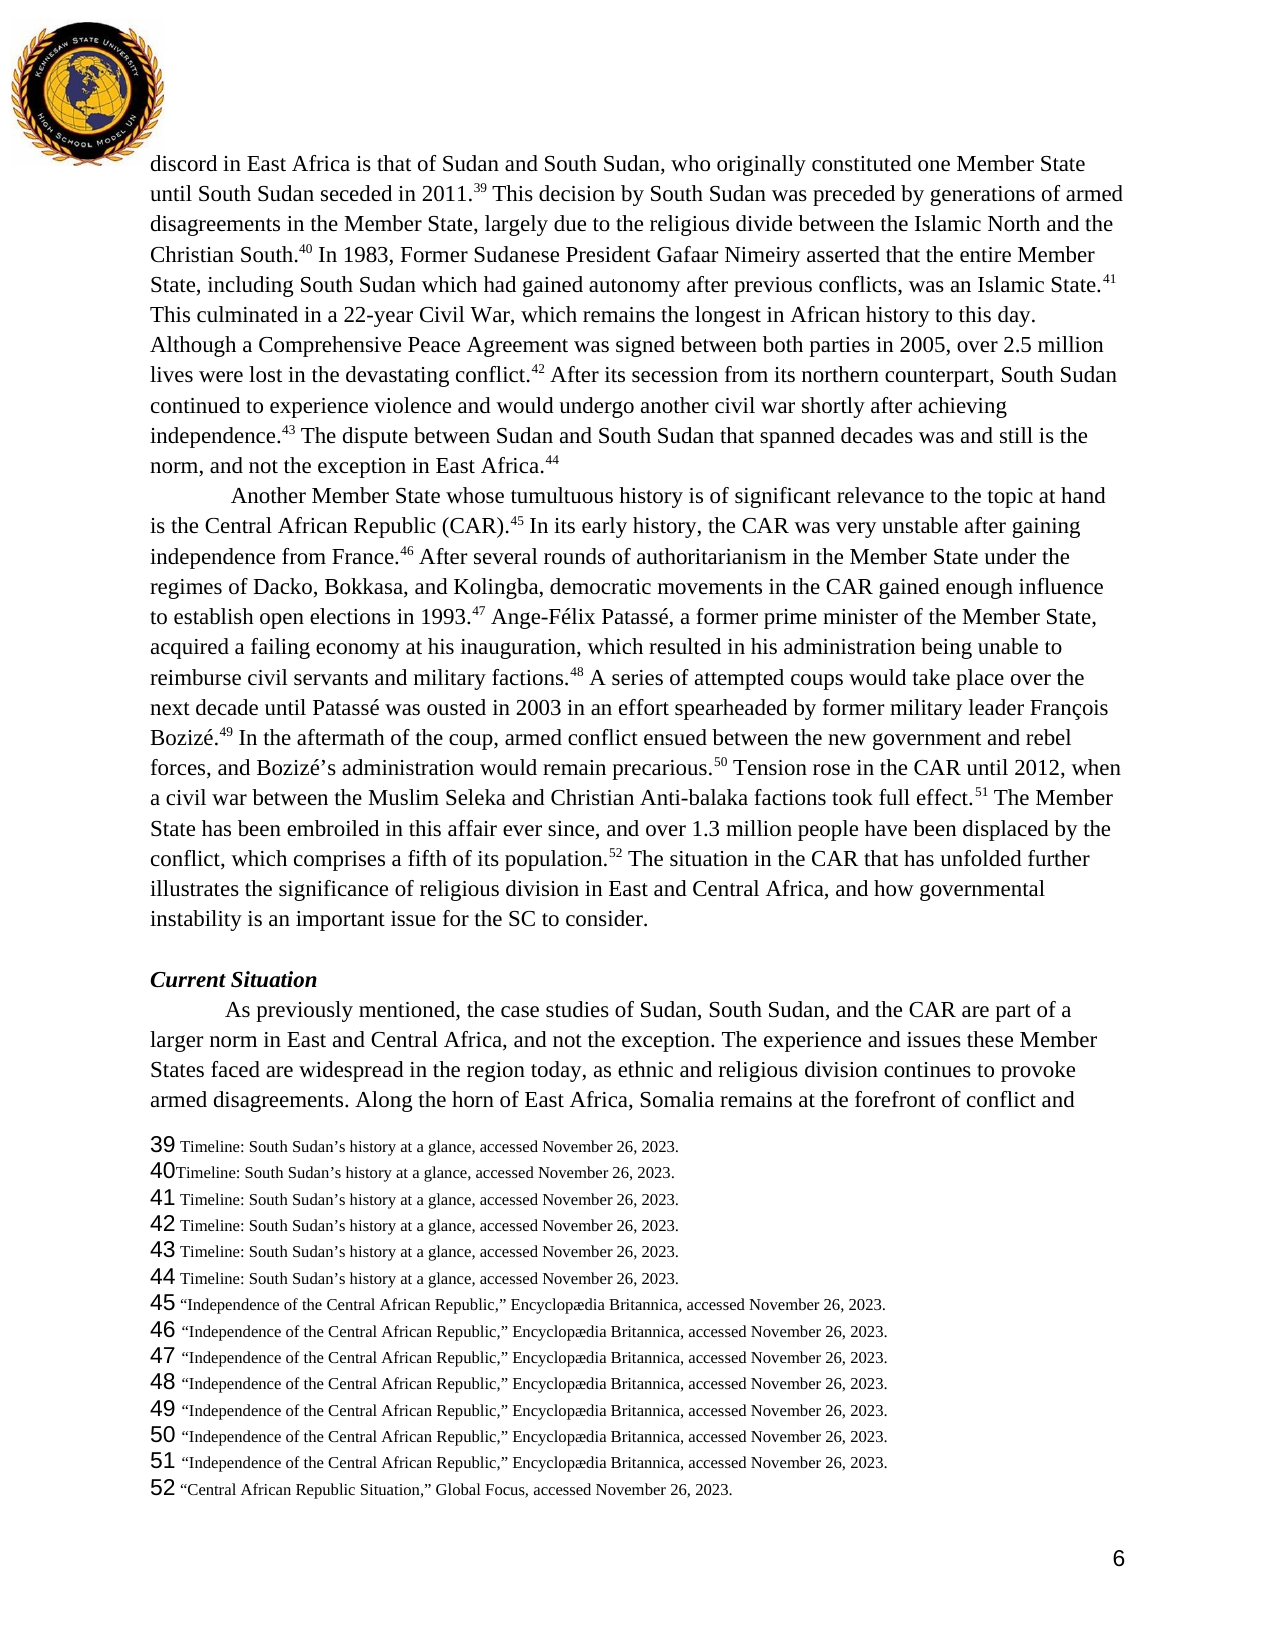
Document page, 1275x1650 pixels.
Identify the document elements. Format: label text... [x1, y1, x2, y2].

text As previously mentioned, the case studies of Sudan, South Sudan, and the CAR are part of a larger norm in East and Central Africa, and not the exception. The experience and issues these Member States faced are widespread in the region today, as ethnic and religious division continues to provoke armed disagreements. Along the horn of East Africa, Somalia remains at the forefront of conflict and humanitarian crises. In one of the longest ongoing civil wars, Somalia’s federal government, with African Union and UN support, has been at odds with the Al-Shabaab militant group which is devoted to the extremist Pan-Islamic terrorist organization, Al-Qaeda. This Member State has been on an upward trajectory due in part to UN intervention, with humanitarian coordinator Adam Abdelmoula noting, “the sound of the hammer is replacing the sound of gunfire” in Mogadishu. However, the Member State sustained 160 political violence events that culminated in over 220 deaths from October 14th to November 10th, 2023 . Thus, Somalia is still facing critical challenges and would greatly benefit from progressing the concerted peacebuilding effort. [150, 996, 1125, 1113]
picture [10, 10, 166, 166]
text Current Situation [150, 966, 1125, 992]
text To properly understand the ongoing crises in Central and East Africa, it is important to understand and take note of specific conflicts in the region. A case study pertinent to the history of discord in East Africa is that of Sudan and South Sudan, who originally constituted one Member State until South Sudan seceded in 2011. This decision by South Sudan was preceded by generations of armed disagreements in the Member State, largely due to the religious divide between the Islamic North and the Christian South. In 1983, Former Sudanese President Gafaar Nimeiry asserted that the entire Member State, including South Sudan which had gained autonomy after previous conflicts, was an Islamic State. This culminated in a 22-year Civil War, which remains the longest in African history to this day. Although a Comprehensive Peace Agreement was signed between both parties in 2005, over 2.5 million lives were lost in the devastating conflict. After its secession from its northern counterpart, South Sudan continued to experience violence and would undergo another civil war shortly after achieving independence. The dispute between Sudan and South Sudan that spanned decades was and still is the norm, and not the exception in East Africa. [150, 150, 1125, 478]
text Another Member State whose tumultuous history is of significant relevance to the topic at hand is the Central African Republic (CAR). In its early history, the CAR was very unstable after gaining independence from France. After several rounds of authoritarianism in the Member State under the regimes of Dacko, Bokkasa, and Kolingba, democratic movements in the CAR gained enough influence to establish open elections in 1993. Ange-Félix Patassé, a former prime minister of the Member State, acquired a failing economy at his inauguration, which resulted in his administration being unable to reimburse civil servants and military factions. A series of attempted coups would take place over the next decade until Patassé was ousted in 2003 in an effort spearheaded by former military leader François Bozizé. In the aftermath of the coup, armed conflict ensued between the new government and rebel forces, and Bozizé’s administration would remain precarious. Tension rose in the CAR until 2012, when a civil war between the Muslim Seleka and Christian Anti-balaka factions took full effect. The Member State has been embroiled in this affair ever since, and over 1.3 million people have been displaced by the conflict, which comprises a fifth of its population. The situation in the CAR that has unfolded further illustrates the significance of religious division in East and Central Africa, and how governmental instability is an important issue for the SC to consider. [150, 482, 1125, 932]
